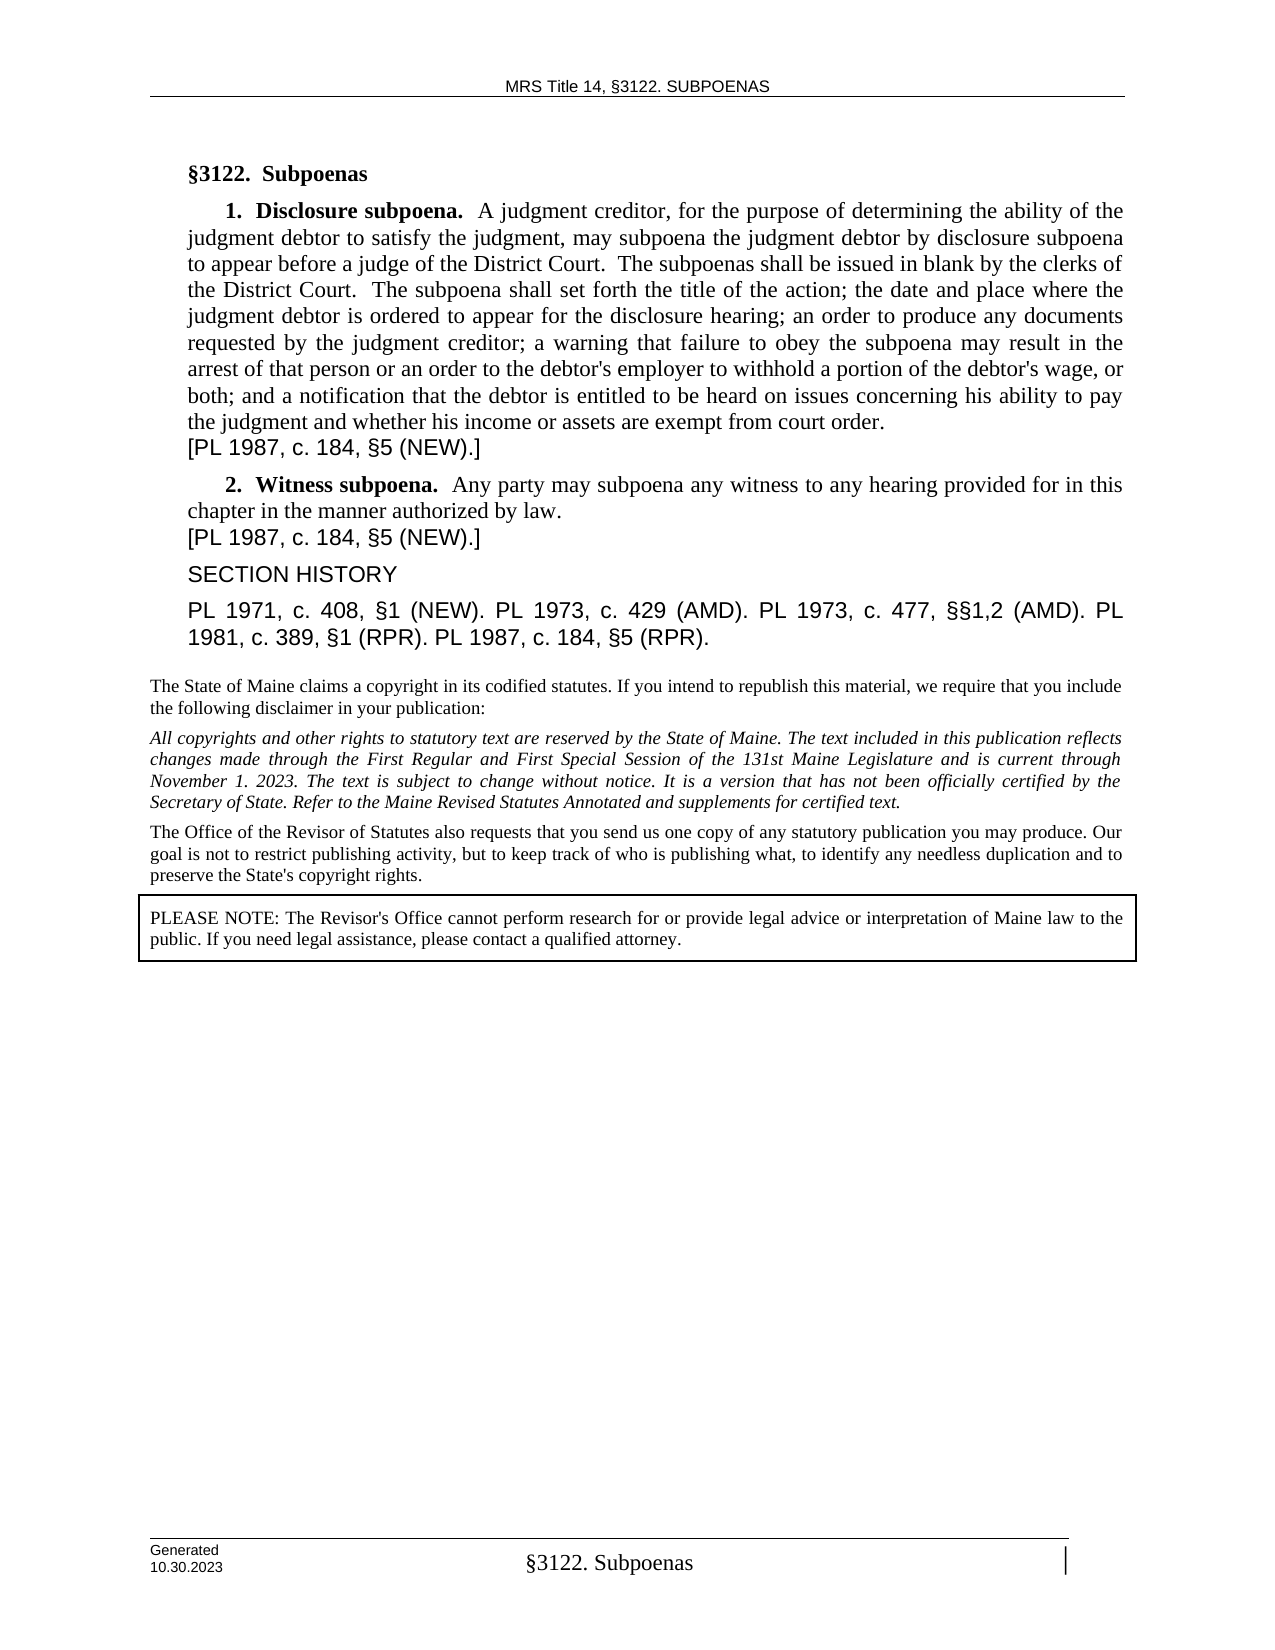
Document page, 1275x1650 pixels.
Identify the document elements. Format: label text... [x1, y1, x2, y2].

text SECTION HISTORY [187, 561, 1125, 587]
text [PL 1987, c. 184, §5 (NEW).] [187, 524, 1125, 550]
text [PL 1987, c. 184, §5 (NEW).] [187, 434, 1125, 461]
text 1. Disclosure subpoena. A judgment creditor, for the purpose of determining the ability of the judgment debtor to satisfy the judgment, may subpoena the judgment debtor by disclosure subpoena to appear before a judge of the District Court. The subpoenas shall be issued in blank by the clerks of the District Court. The subpoena shall set forth the title of the action; the date and place where the judgment debtor is ordered to appear for the disclosure hearing; an order to produce any documents requested by the judgment creditor; a warning that failure to obey the subpoena may result in the arrest of that person or an order to the debtor's employer to withhold a portion of the debtor's wage, or both; and a notification that the debtor is entitled to be heard on issues concerning his ability to pay the judgment and whether his income or assets are exempt from court order. [187, 197, 1125, 434]
text §3122. Subpoenas [187, 160, 1125, 187]
text PL 1971, c. 408, §1 (NEW). PL 1973, c. 429 (AMD). PL 1973, c. 477, §§1,2 (AMD). PL 1981, c. 389, §1 (RPR). PL 1987, c. 184, §5 (RPR). [187, 597, 1125, 650]
text The State of Maine claims a copyright in its codified statutes. If you intend to republish this material, we require that you include the following disclaimer in your publication: [150, 675, 1125, 718]
text PLEASE NOTE: The Revisor's Office cannot perform research for or provide legal advice or interpretation of Maine law to the public. If you need legal assistance, please contact a qualified attorney. [140, 896, 1135, 960]
text All copyrights and other rights to statutory text are reserved by the State of Maine. The text included in this publication reflects changes made through the First Regular and First Special Session of the 131st Maine Legislature and is current through November 1. 2023 . The text is subject to change without notice. It is a version that has not been officially certified by the Secretary of State. Refer to the Maine Revised Statutes Annotated and supplements for certified text. [150, 727, 1125, 813]
text The Office of the Revisor of Statutes also requests that you send us one copy of any statutory publication you may produce. Our goal is not to restrict publishing activity, but to keep track of who is publishing what, to identify any needless duplication and to preserve the State's copyright rights. [150, 821, 1125, 886]
text 2. Witness subpoena. Any party may subpoena any witness to any hearing provided for in this chapter in the manner authorized by law. [187, 471, 1125, 524]
